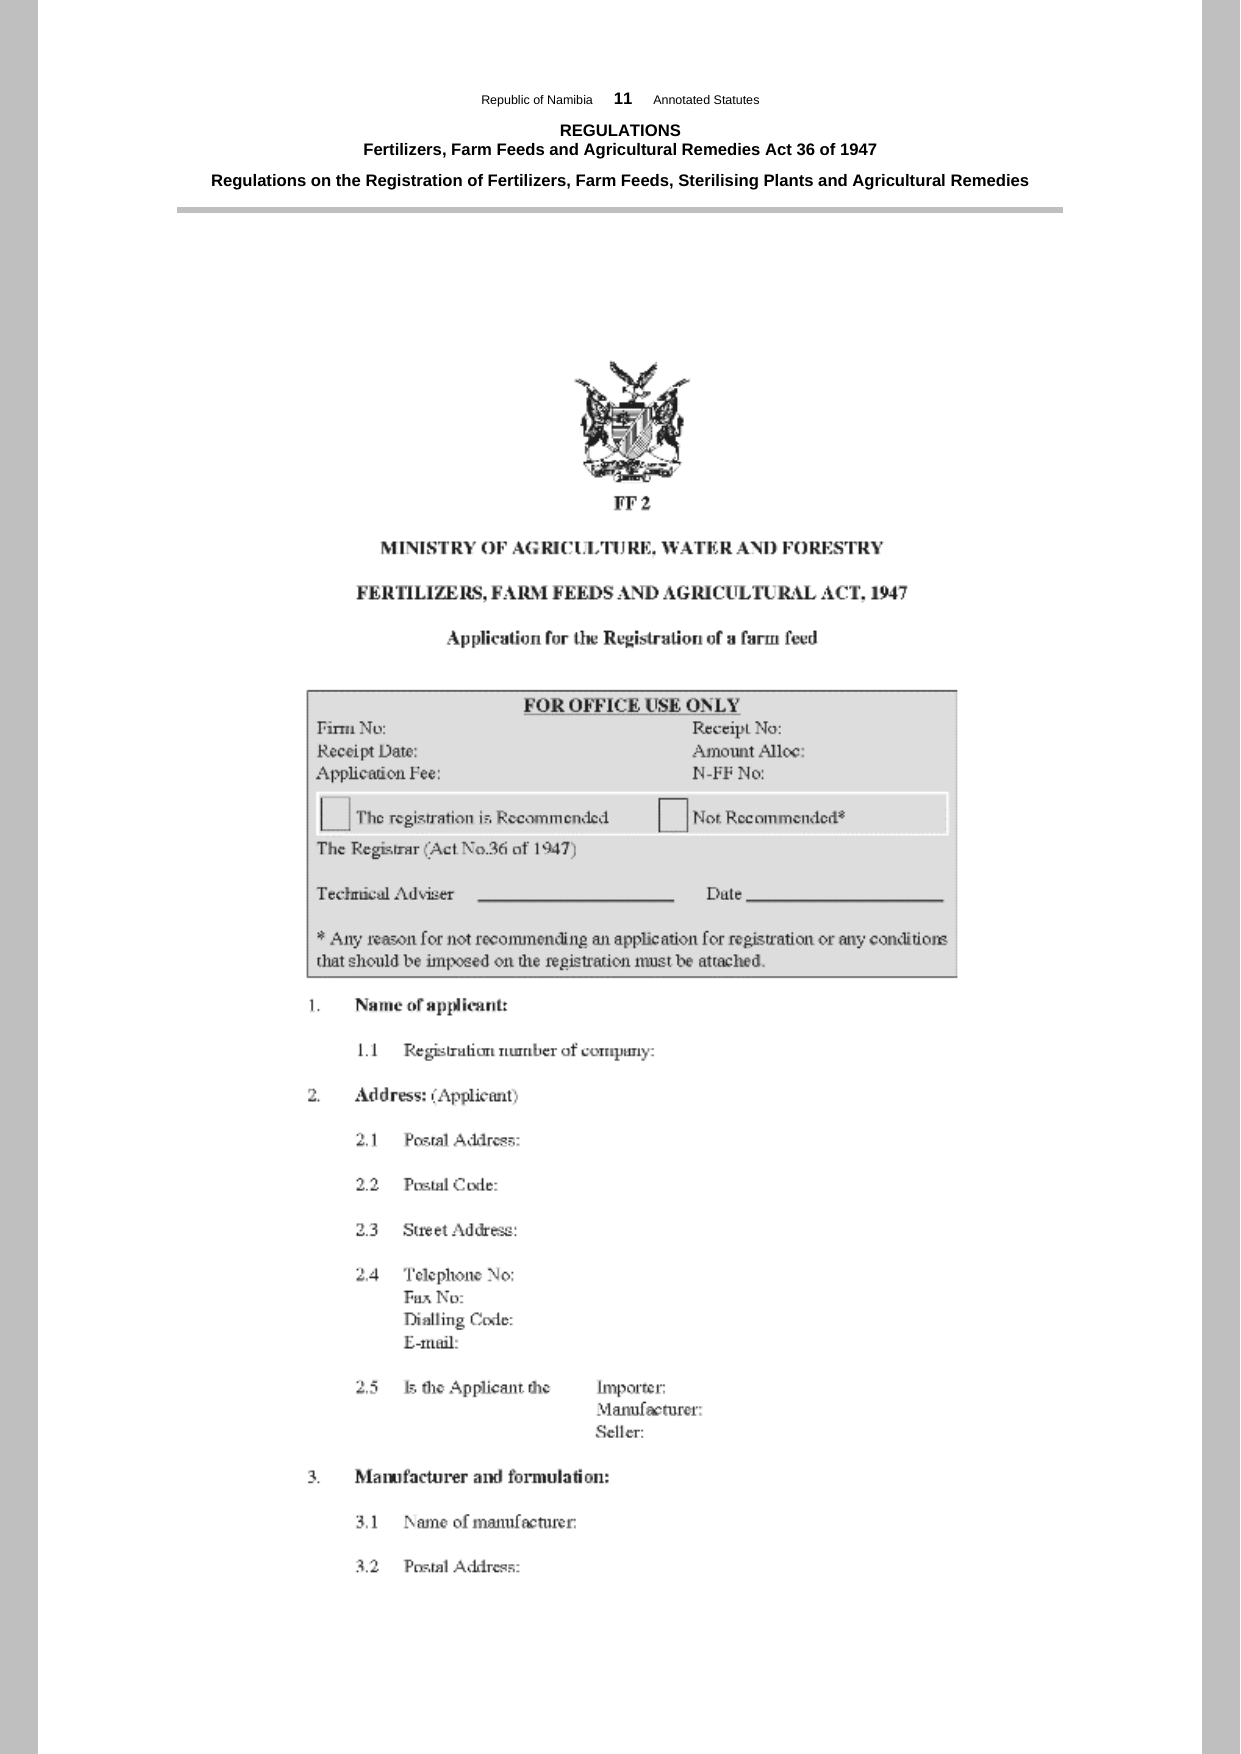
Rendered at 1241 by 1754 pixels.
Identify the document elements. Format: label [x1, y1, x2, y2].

picture [235, 265, 1005, 1666]
